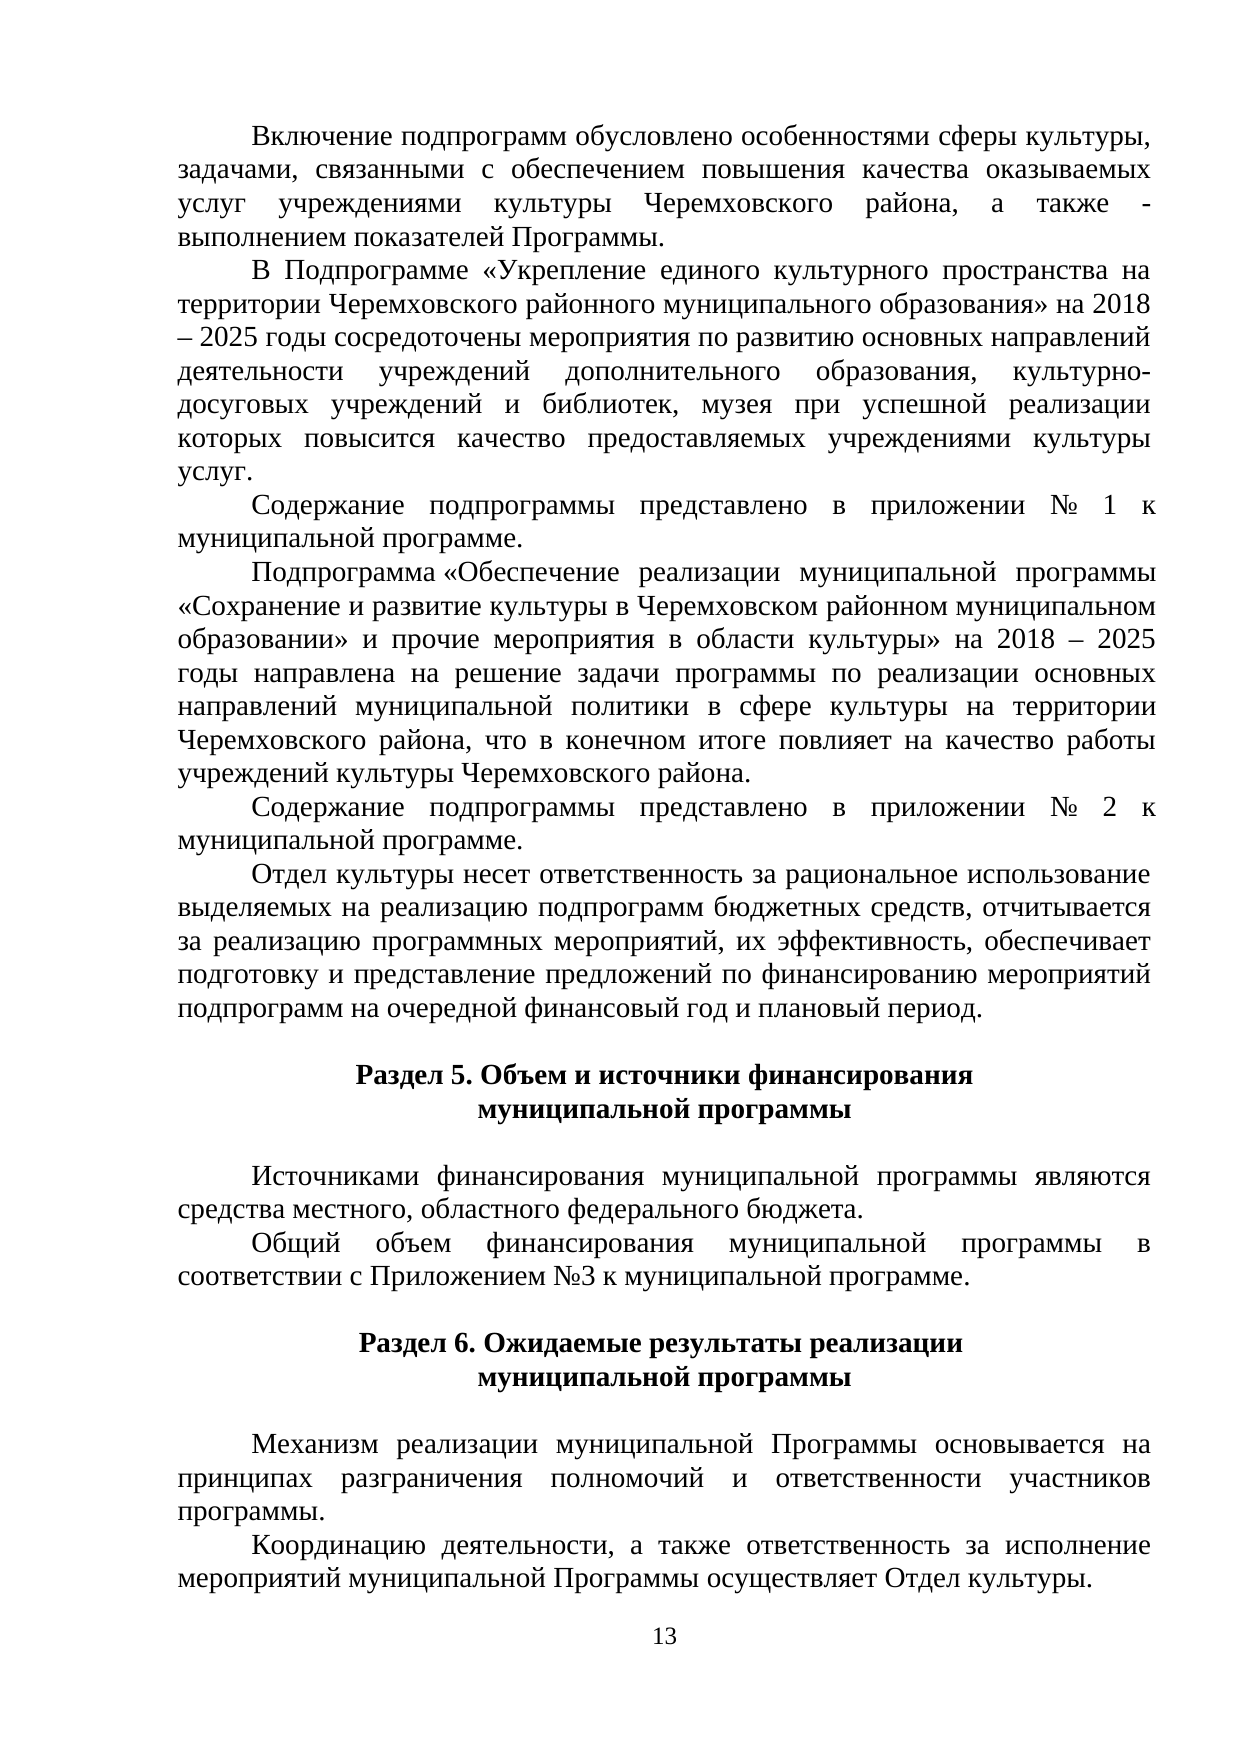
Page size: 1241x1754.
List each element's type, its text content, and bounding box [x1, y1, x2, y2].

text Подпрограмма «Обеспечение реализации муниципальной программы «Сохранение и развитие культуры в Черемховском районном муниципальном образовании» и прочие мероприятия в области культуры» на 2018 – 2025 годы направлена на решение задачи программы по реализации основных направлений муниципальной политики в сфере культуры на территории Черемховского района, что в конечном итоге повлияет на качество работы учреждений культуры Черемховского района. [177, 554, 1157, 789]
text Содержание подпрограммы представлено в приложении № 2 к муниципальной программе. [177, 789, 1157, 856]
text Содержание подпрограммы представлено в приложении № 1 к муниципальной программе. [177, 487, 1157, 554]
text Координацию деятельности, а также ответственность за исполнение мероприятий муниципальной Программы осуществляет Отдел культуры. [177, 1527, 1152, 1594]
text Раздел 6. Ожидаемые результаты реализации муниципальной программы [177, 1326, 1152, 1393]
text Включение подпрограмм обусловлено особенностями сферы культуры, задачами, связанными с обеспечением повышения качества оказываемых услуг учреждениями культуры Черемховского района, а также - выполнением показателей Программы. [177, 118, 1152, 252]
text Механизм реализации муниципальной Программы основывается на принципах разграничения полномочий и ответственности участников программы. [177, 1426, 1152, 1527]
text Общий объем финансирования муниципальной программы в соответствии с Приложением №3 к муниципальной программе. [177, 1225, 1152, 1292]
text Источниками финансирования муниципальной программы являются средства местного, областного федерального бюджета. [177, 1158, 1152, 1225]
text В Подпрограмме «Укрепление единого культурного пространства на территории Черемховского районного муниципального образования» на 2018 – 2025 годы сосредоточены мероприятия по развитию основных направлений деятельности учреждений дополнительного образования, культурно-досуговых учреждений и библиотек, музея при успешной реализации которых повысится качество предоставляемых учреждениями культуры услуг. [177, 252, 1152, 487]
text муниципальной программы [177, 1091, 1152, 1124]
text Отдел культуры несет ответственность за рациональное использование выделяемых на реализацию подпрограмм бюджетных средств, отчитывается за реализацию программных мероприятий, их эффективность, обеспечивает подготовку и представление предложений по финансированию мероприятий подпрограмм на очередной финансовый год и плановый период. [177, 856, 1152, 1024]
text Раздел 5. Объем и источники финансирования [177, 1057, 1152, 1091]
